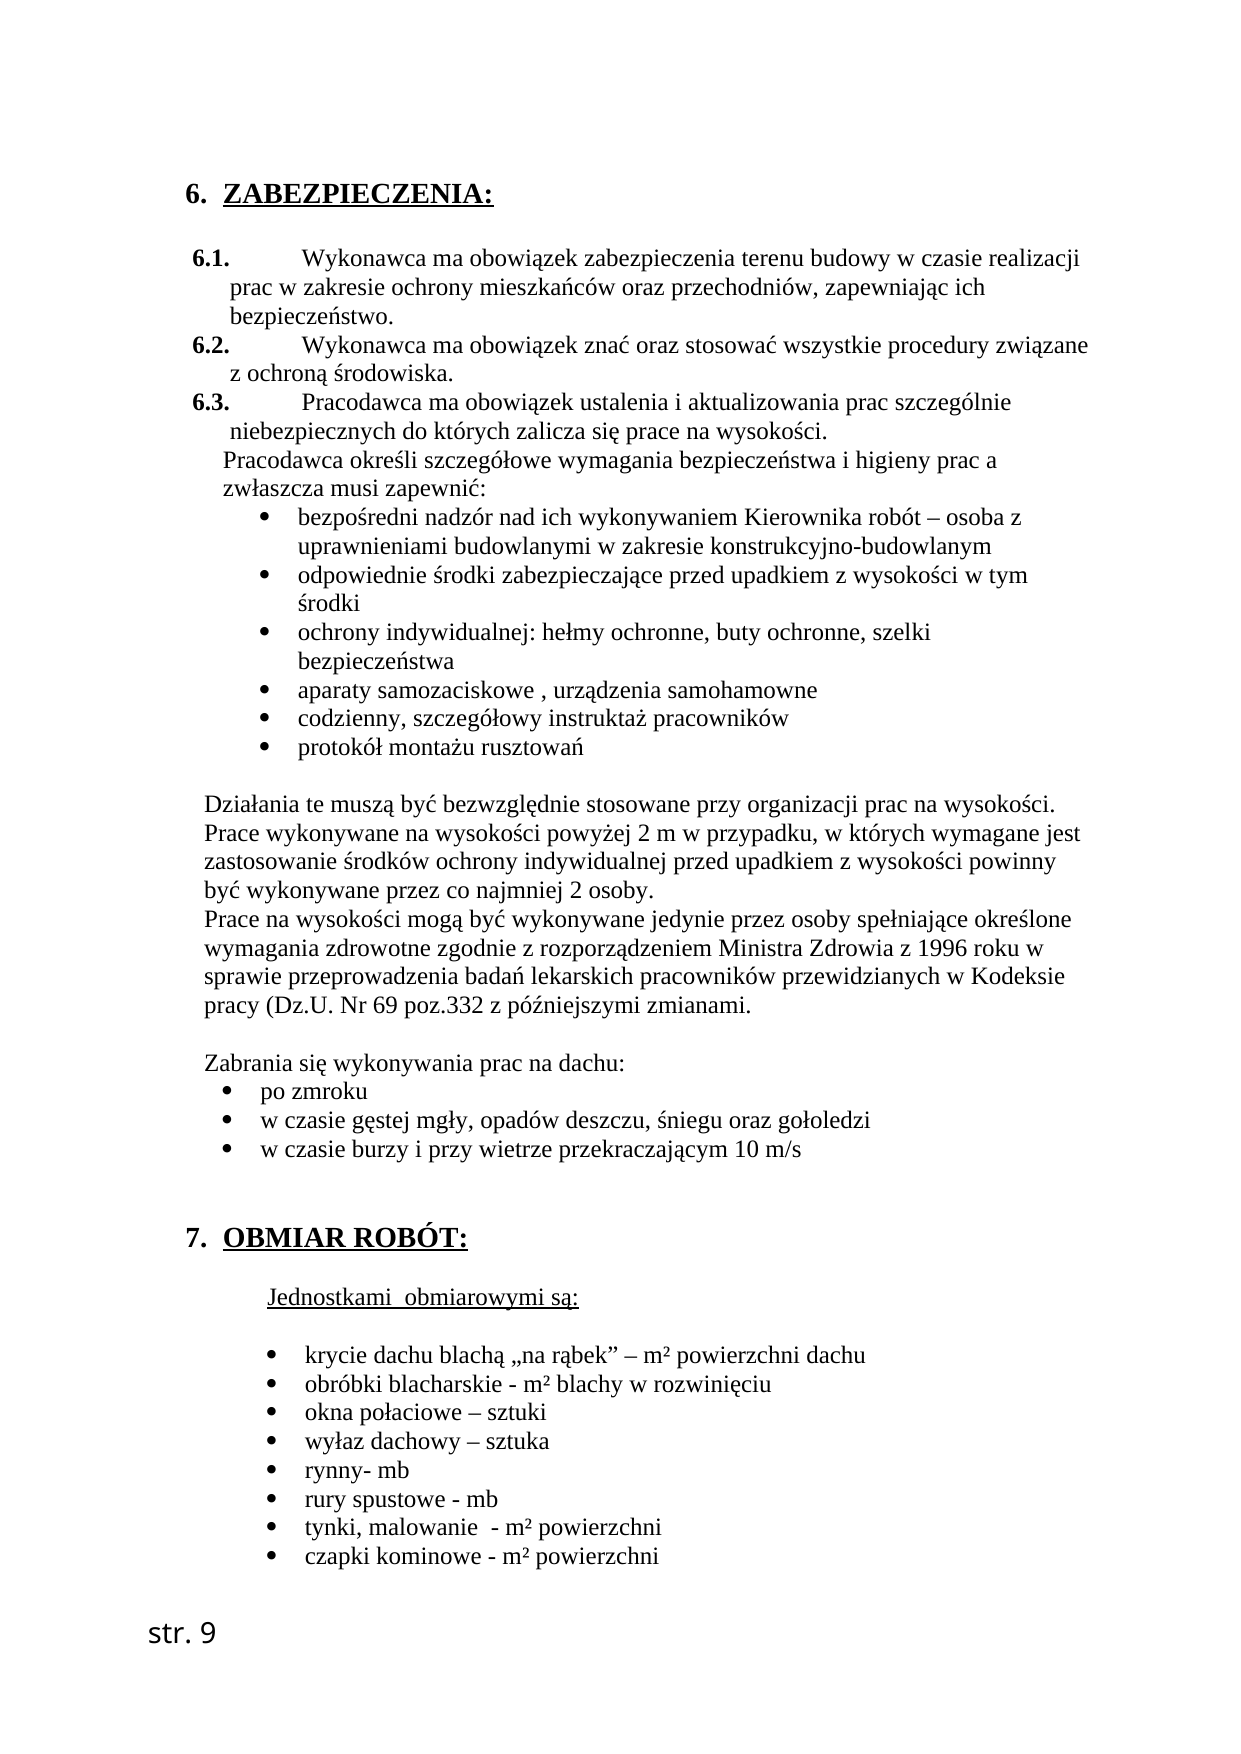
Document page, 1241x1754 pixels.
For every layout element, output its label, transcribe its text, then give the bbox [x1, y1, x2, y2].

text sprawie przeprowadzenia badań lekarskich pracowników przewidzianych w Kodeksie [148, 961, 1093, 990]
list ochrony indywidualnej: hełmy ochronne, buty ochronne, szelki bezpieczeństwa [260, 617, 1093, 675]
list rynny- mb [267, 1455, 1093, 1484]
list Wykonawca ma obowiązek znać oraz stosować wszystkie procedury związane z ochroną środowiska. [192, 330, 1093, 387]
list Pracodawca określi szczegółowe wymagania bezpieczeństwa i higieny prac a zwłaszcza musi zapewnić: [223, 445, 1093, 502]
text wymagania zdrowotne zgodnie z rozporządzeniem Ministra Zdrowia z 1996 roku w [148, 933, 1093, 961]
list w czasie gęstej mgły, opadów deszczu, śniegu oraz gołoledzi [223, 1105, 1093, 1134]
text Prace na wysokości mogą być wykonywane jedynie przez osoby spełniające określone [148, 904, 1093, 933]
text Jednostkami obmiarowymi są: [193, 1282, 1093, 1311]
list okna połaciowe – sztuki [267, 1397, 1093, 1426]
list wyłaz dachowy – sztuka [267, 1426, 1093, 1455]
text pracy (Dz.U. Nr 69 poz.332 z późniejszymi zmianami. [148, 990, 1093, 1019]
list Pracodawca ma obowiązek ustalenia i aktualizowania prac szczególnie niebezpiecznych do których zalicza się prace na wysokości. [192, 387, 1093, 445]
list uprawnieniami budowlanymi w zakresie konstrukcyjno-budowlanym [223, 531, 1093, 560]
list rury spustowe - mb [267, 1484, 1093, 1512]
text być wykonywane przez co najmniej 2 osoby. [148, 875, 1093, 904]
text Zabrania się wykonywania prac na dachu: [185, 1048, 1093, 1076]
list ZABEZPIECZENIA: [185, 176, 1093, 210]
list po zmroku [223, 1076, 1093, 1105]
text zastosowanie środków ochrony indywidualnej przed upadkiem z wysokości powinny [148, 846, 1093, 875]
list bezpośredni nadzór nad ich wykonywaniem Kierownika robót – osoba z [260, 502, 1093, 531]
list odpowiednie środki zabezpieczające przed upadkiem z wysokości w tym środki [260, 560, 1093, 617]
list tynki, malowanie - m² powierzchni [267, 1512, 1093, 1541]
list OBMIAR ROBÓT: [185, 1220, 1093, 1254]
list protokół montażu rusztowań [260, 732, 1093, 761]
list Wykonawca ma obowiązek zabezpieczenia terenu budowy w czasie realizacji prac w zakresie ochrony mieszkańców oraz przechodniów, zapewniając ich bezpieczeństwo. [192, 243, 1093, 330]
text Działania te muszą być bezwzględnie stosowane przy organizacji prac na wysokości. [148, 789, 1093, 818]
list obróbki blacharskie - m² blachy w rozwinięciu [267, 1369, 1093, 1397]
list w czasie burzy i przy wietrze przekraczającym 10 m/s [223, 1134, 1093, 1163]
text Prace wykonywane na wysokości powyżej 2 m w przypadku, w których wymagane jest [148, 818, 1093, 846]
list czapki kominowe - m² powierzchni [267, 1541, 1093, 1570]
list krycie dachu blachą „na rąbek” – m² powierzchni dachu [267, 1340, 1093, 1369]
list codzienny, szczegółowy instruktaż pracowników [260, 703, 1093, 732]
list aparaty samozaciskowe , urządzenia samohamowne [260, 675, 1093, 703]
